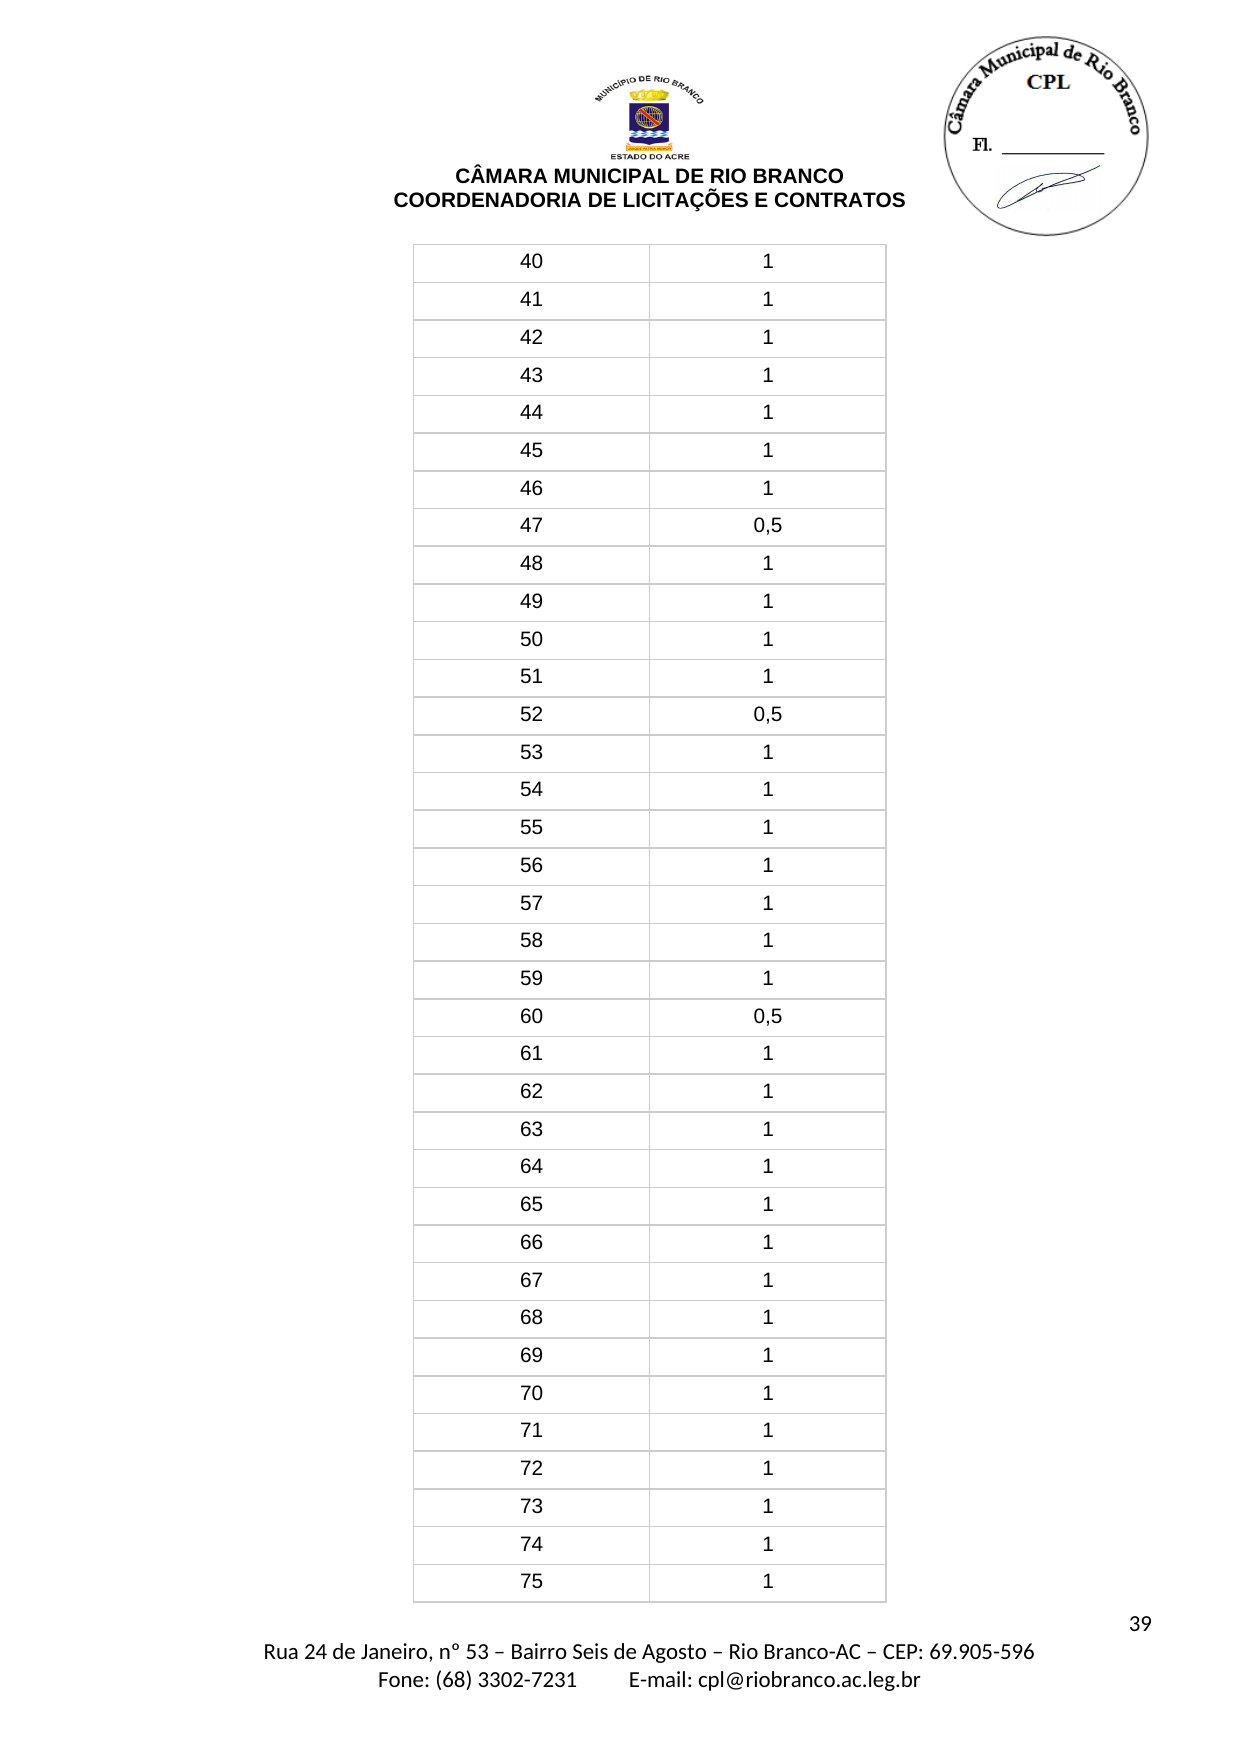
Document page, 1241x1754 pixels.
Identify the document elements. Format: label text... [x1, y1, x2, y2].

table_cell 50 [414, 698, 649, 734]
table_cell 1 [650, 1452, 885, 1488]
table_cell 1 [650, 698, 885, 734]
table_cell 1 [650, 1150, 885, 1186]
table_cell 1 [650, 1037, 885, 1073]
table_cell 1 [650, 886, 885, 922]
table_cell 48 [414, 622, 649, 658]
table_cell 56 [414, 924, 649, 960]
picture [593, 73, 706, 164]
table_cell 1 [650, 1113, 885, 1149]
table_cell 1 [650, 321, 885, 357]
table_cell 1 [650, 396, 885, 432]
table_cell 1 [650, 358, 885, 394]
table_cell 1 [650, 1377, 885, 1413]
table_cell 1 [650, 245, 885, 281]
table_cell 1 [650, 472, 885, 508]
table_cell 65 [414, 1263, 649, 1299]
table_cell 62 [414, 1150, 649, 1186]
table_cell 67 [414, 1339, 649, 1375]
table_cell 38 [414, 245, 649, 281]
table_cell 1 [650, 849, 885, 885]
table_cell 59 [414, 1037, 649, 1073]
table_cell 1 [650, 509, 885, 545]
table_cell 1 [650, 924, 885, 960]
table_cell 68 [414, 1377, 649, 1413]
table_cell 1 [650, 434, 885, 470]
table_cell 1 [650, 283, 885, 319]
table_cell 61 [414, 1113, 649, 1149]
table_cell 63 [414, 1188, 649, 1224]
table_cell 1 [650, 1226, 885, 1262]
table_cell 1 [650, 1263, 885, 1299]
table_cell 41 [414, 358, 649, 394]
table_cell 73 [414, 1565, 649, 1601]
table_cell 60 [414, 1075, 649, 1111]
table_cell 69 [414, 1414, 649, 1450]
table_cell 72 [414, 1527, 649, 1563]
table_cell 53 [414, 811, 649, 847]
table_cell 1 [650, 811, 885, 847]
table_cell 42 [414, 396, 649, 432]
table_cell 1 [650, 1188, 885, 1224]
table_cell 57 [414, 962, 649, 998]
table_cell 71 [414, 1490, 649, 1526]
table_cell 39 [414, 283, 649, 319]
table_cell 1 [650, 1527, 885, 1563]
table_cell 43 [414, 434, 649, 470]
table_cell 54 [414, 849, 649, 885]
picture [938, 27, 1158, 242]
table_cell 55 [414, 886, 649, 922]
table_cell 64 [414, 1226, 649, 1262]
table_cell 1 [650, 660, 885, 696]
table_cell 58 [414, 1000, 649, 1036]
table_cell 52 [414, 773, 649, 809]
table_cell 1 [650, 1490, 885, 1526]
table_cell 51 [414, 736, 649, 772]
table_cell 1 [650, 1000, 885, 1036]
table_cell 45 [414, 509, 649, 545]
table_cell 47 [414, 585, 649, 621]
table_cell 1 [650, 1339, 885, 1375]
table_cell 1 [650, 547, 885, 583]
table_cell 1 [650, 1301, 885, 1337]
table_cell 0,5 [650, 773, 885, 809]
table_cell 0,5 [650, 585, 885, 621]
table_cell 66 [414, 1301, 649, 1337]
table_cell 46 [414, 547, 649, 583]
table_cell 1 [650, 1414, 885, 1450]
table_cell 1 [650, 736, 885, 772]
table_cell 1 [650, 622, 885, 658]
table_cell 0,5 [650, 1075, 885, 1111]
table_cell 70 [414, 1452, 649, 1488]
table_cell 44 [414, 472, 649, 508]
table_cell 1 [650, 962, 885, 998]
table_cell 49 [414, 660, 649, 696]
table_cell 40 [414, 321, 649, 357]
table_cell 1 [650, 1565, 885, 1601]
